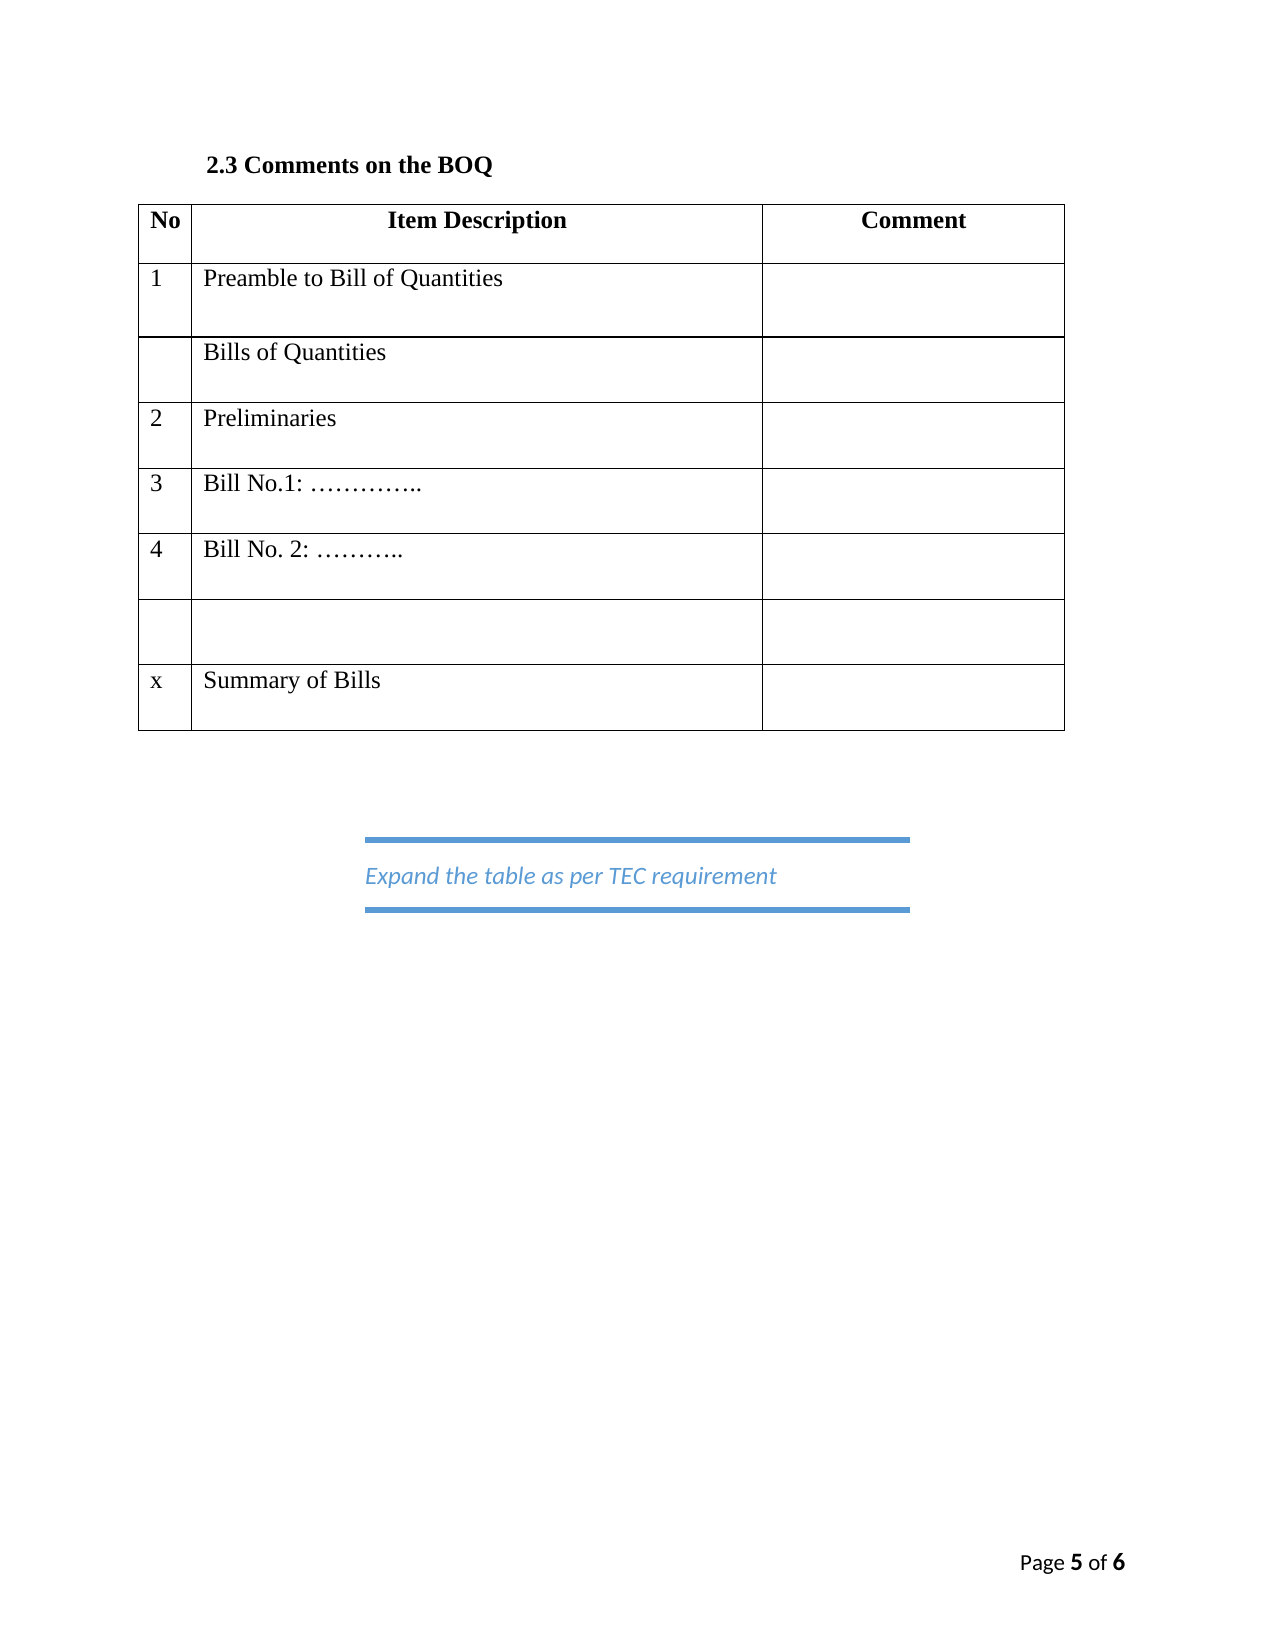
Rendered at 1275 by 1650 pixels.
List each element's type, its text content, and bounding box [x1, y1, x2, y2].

table_cell Bill No. 2: ……….. [192, 534, 762, 598]
table_cell [763, 469, 1064, 533]
table_cell [763, 600, 1064, 664]
table_cell [763, 665, 1064, 729]
table_cell [763, 264, 1064, 336]
table_cell [192, 600, 762, 664]
table_cell 4 [139, 534, 191, 598]
table_cell [763, 403, 1064, 467]
table_cell x [139, 665, 191, 729]
table_cell [139, 338, 191, 402]
table_cell [763, 338, 1064, 402]
table_cell Summary of Bills [192, 665, 762, 729]
table_cell Bill No.1: ………….. [192, 469, 762, 533]
table_cell 1 [139, 264, 191, 336]
table_header No [139, 205, 191, 262]
table_cell Preliminaries [192, 403, 762, 467]
table_cell [763, 534, 1064, 598]
table_cell 2 [139, 403, 191, 467]
table_cell 3 [139, 469, 191, 533]
table_cell Preamble to Bill of Quantities [192, 264, 762, 336]
table_header Item Description [192, 205, 762, 262]
table_cell Bills of Quantities [192, 338, 762, 402]
table_header Comment [763, 205, 1064, 262]
table_cell [139, 600, 191, 664]
text 2.3 Comments on the BOQ [206, 150, 1125, 179]
